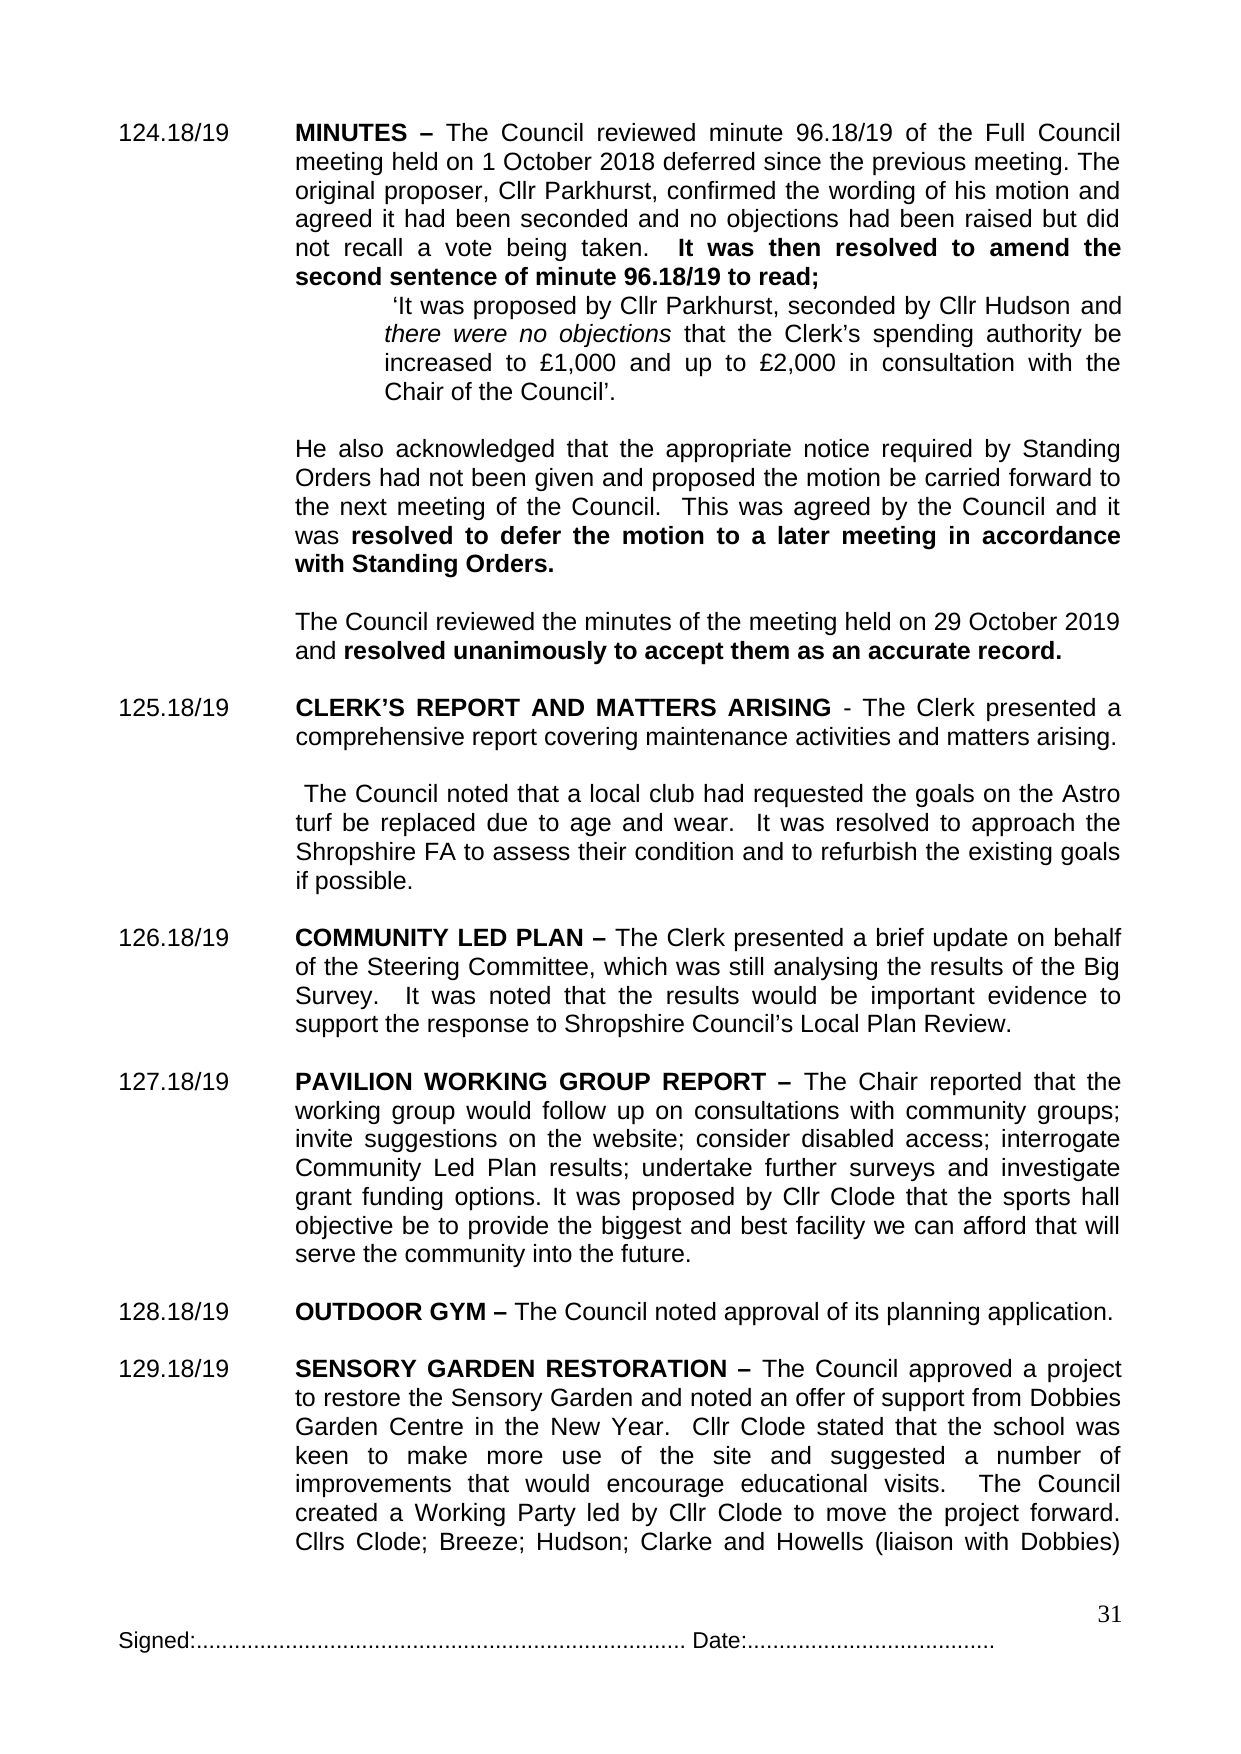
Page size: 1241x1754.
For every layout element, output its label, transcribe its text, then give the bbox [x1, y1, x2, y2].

text The Council reviewed the minutes of the meeting held on 29 October 2019 and resolved unanimously to accept them as an accurate record. [118, 607, 1122, 664]
text 124.18/19 MINUTES – The Council reviewed minute 96.18/19 of the Full Council meeting held on 1 October 2018 deferred since the previous meeting. The original proposer, Cllr Parkhurst, confirmed the wording of his motion and agreed it had been seconded and no objections had been raised but did not recall a vote being taken. It was then resolved to amend the second sentence of minute 96.18/19 to read; [118, 118, 1122, 291]
text He also acknowledged that the appropriate notice required by Standing Orders had not been given and proposed the motion be carried forward to the next meeting of the Council. This was agreed by the Council and it was resolved to defer the motion to a later meeting in accordance with Standing Orders. [295, 434, 1122, 578]
text 125.18/19 CLERK’S REPORT AND MATTERS ARISING - The Clerk presented a comprehensive report covering maintenance activities and matters arising. [118, 693, 1122, 751]
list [118, 1354, 1122, 1556]
text The Council noted that a local club had requested the goals on the Astro turf be replaced due to age and wear. It was resolved to approach the Shropshire FA to assess their condition and to refurbish the existing goals if possible. [295, 779, 1122, 894]
list 127.18/19 PAVILION WORKING GROUP REPORT – The Chair reported that the working group would follow up on consultations with community groups; invite suggestions on the website; consider disabled access; interrogate Community Led Plan results; undertake further surveys and investigate grant funding options. It was proposed by Cllr Clode that the sports hall objective be to provide the biggest and best facility we can afford that will serve the community into the future. [118, 1067, 1122, 1268]
list 126.18/19 COMMUNITY LED PLAN – The Clerk presented a brief update on behalf of the Steering Committee, which was still analysing the results of the Big Survey. It was noted that the results would be important evidence to support the response to Shropshire Council’s Local Plan Review. [118, 923, 1122, 1038]
text ‘It was proposed by Cllr Parkhurst, seconded by Cllr Hudson and there were no objections that the Clerk’s spending authority be increased to £1,000 and up to £2,000 in consultation with the Chair of the Council’. [384, 291, 1122, 406]
list 128.18/19 OUTDOOR GYM – The Council noted approval of its planning application. [118, 1297, 1122, 1326]
